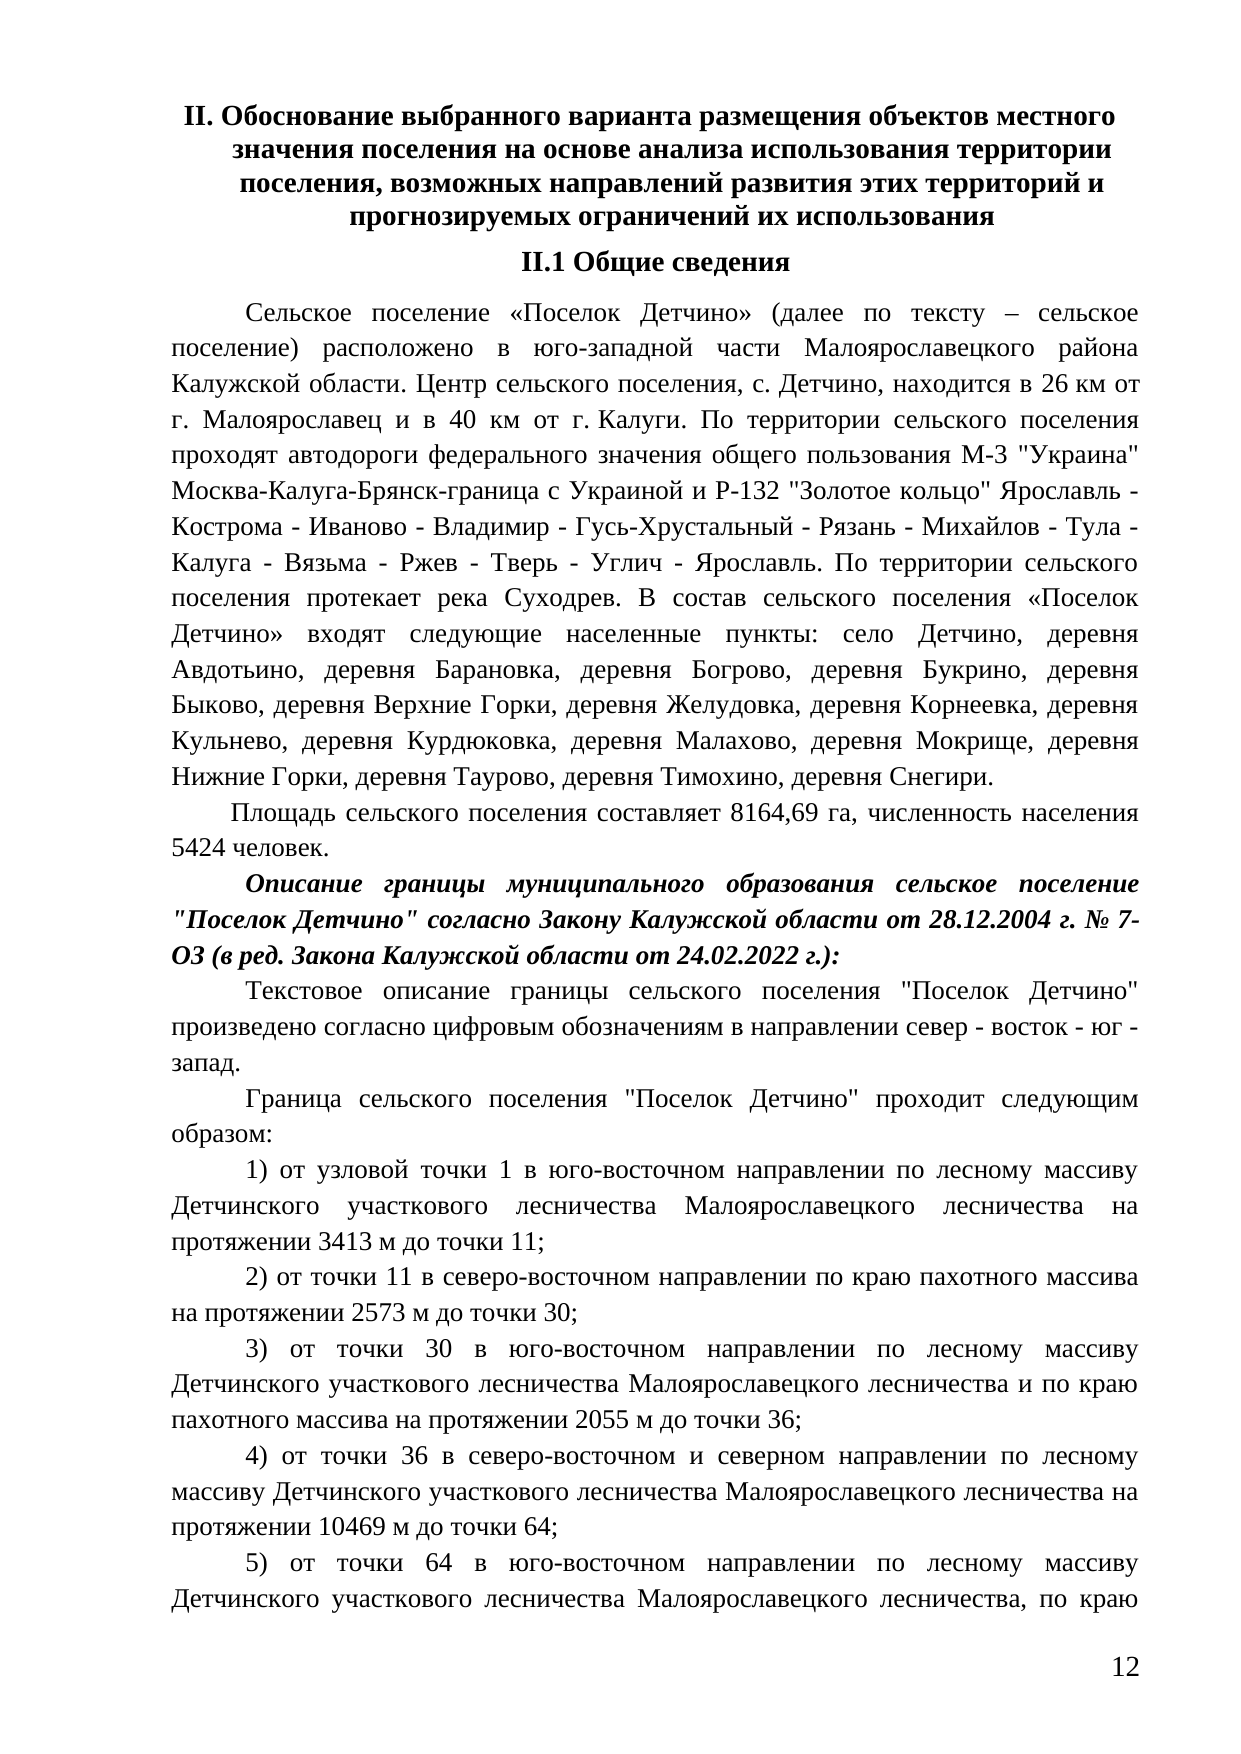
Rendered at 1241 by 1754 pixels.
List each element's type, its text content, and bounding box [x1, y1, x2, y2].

text 3) от точки 30 в юго-восточном направлении по лесному массиву Детчинского участкового лесничества Малоярославецкого лесничества и по краю пахотного массива на протяжении 2055 м до точки 36; [171, 1332, 1140, 1434]
text 2) от точки 11 в северо-восточном направлении по краю пахотного массива на протяжении 2573 м до точки 30; [171, 1260, 1140, 1327]
text Граница сельского поселения "Поселок Детчино" проходит следующим образом: [171, 1082, 1140, 1148]
text Площадь сельского поселения составляет 8164,69 га, численность населения 5424 человек. [171, 796, 1140, 863]
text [171, 1546, 1140, 1613]
text Текстовое описание границы сельского поселения "Поселок Детчино" произведено согласно цифровым обозначениям в направлении север - восток - юг - запад. [171, 974, 1140, 1077]
text 1) от узловой точки 1 в юго-восточном направлении по лесному массиву Детчинского участкового лесничества Малоярославецкого лесничества на протяжении 3413 м до точки 11; [171, 1153, 1140, 1256]
text Описание границы муниципального образования сельское поселение "Поселок Детчино" согласно Закону Калужской области от 28.12.2004 г. № 7-ОЗ (в ред. Закона Калужской области от 24.02.2022 г.): [171, 867, 1140, 970]
subtitle II. Обоснование выбранного варианта размещения объектов местного значения поселения на основе анализа использования территории поселения, возможных направлений развития этих территорий и прогнозируемых ограничений их использования [171, 98, 1128, 232]
subtitle II.1 Общие сведения [171, 244, 1140, 278]
text Сельское поселение «Поселок Детчино» (далее по тексту – сельское поселение) расположено в юго-западной части Малоярославецкого района Калужской области. Центр сельского поселения, с. Детчино, находится в 26 км от г. Малоярославец и в 40 км от г. Калуги. По территории сельского поселения проходят автодороги федерального значения общего пользования М-3 "Украина" Москва-Калуга-Брянск-граница с Украиной и Р-132 "Золотое кольцо" Ярославль - Кострома - Иваново - Владимир - Гусь-Хрустальный - Рязань - Михайлов - Тула - Калуга - Вязьма - Ржев - Тверь - Углич - Ярославль. По территории сельского поселения протекает река Суходрев. В состав сельского поселения «Поселок Детчино» входят следующие населенные пункты: село Детчино, деревня Авдотьино, деревня Барановка, деревня Богрово, деревня Букрино, деревня Быково, деревня Верхние Горки, деревня Желудовка, деревня Корнеевка, деревня Кульнево, деревня Курдюковка, деревня Малахово, деревня Мокрище, деревня Нижние Горки, деревня Таурово, деревня Тимохино, деревня Снегири. [171, 296, 1140, 791]
text 4) от точки 36 в северо-восточном и северном направлении по лесному массиву Детчинского участкового лесничества Малоярославецкого лесничества на протяжении 10469 м до точки 64; [171, 1439, 1140, 1542]
